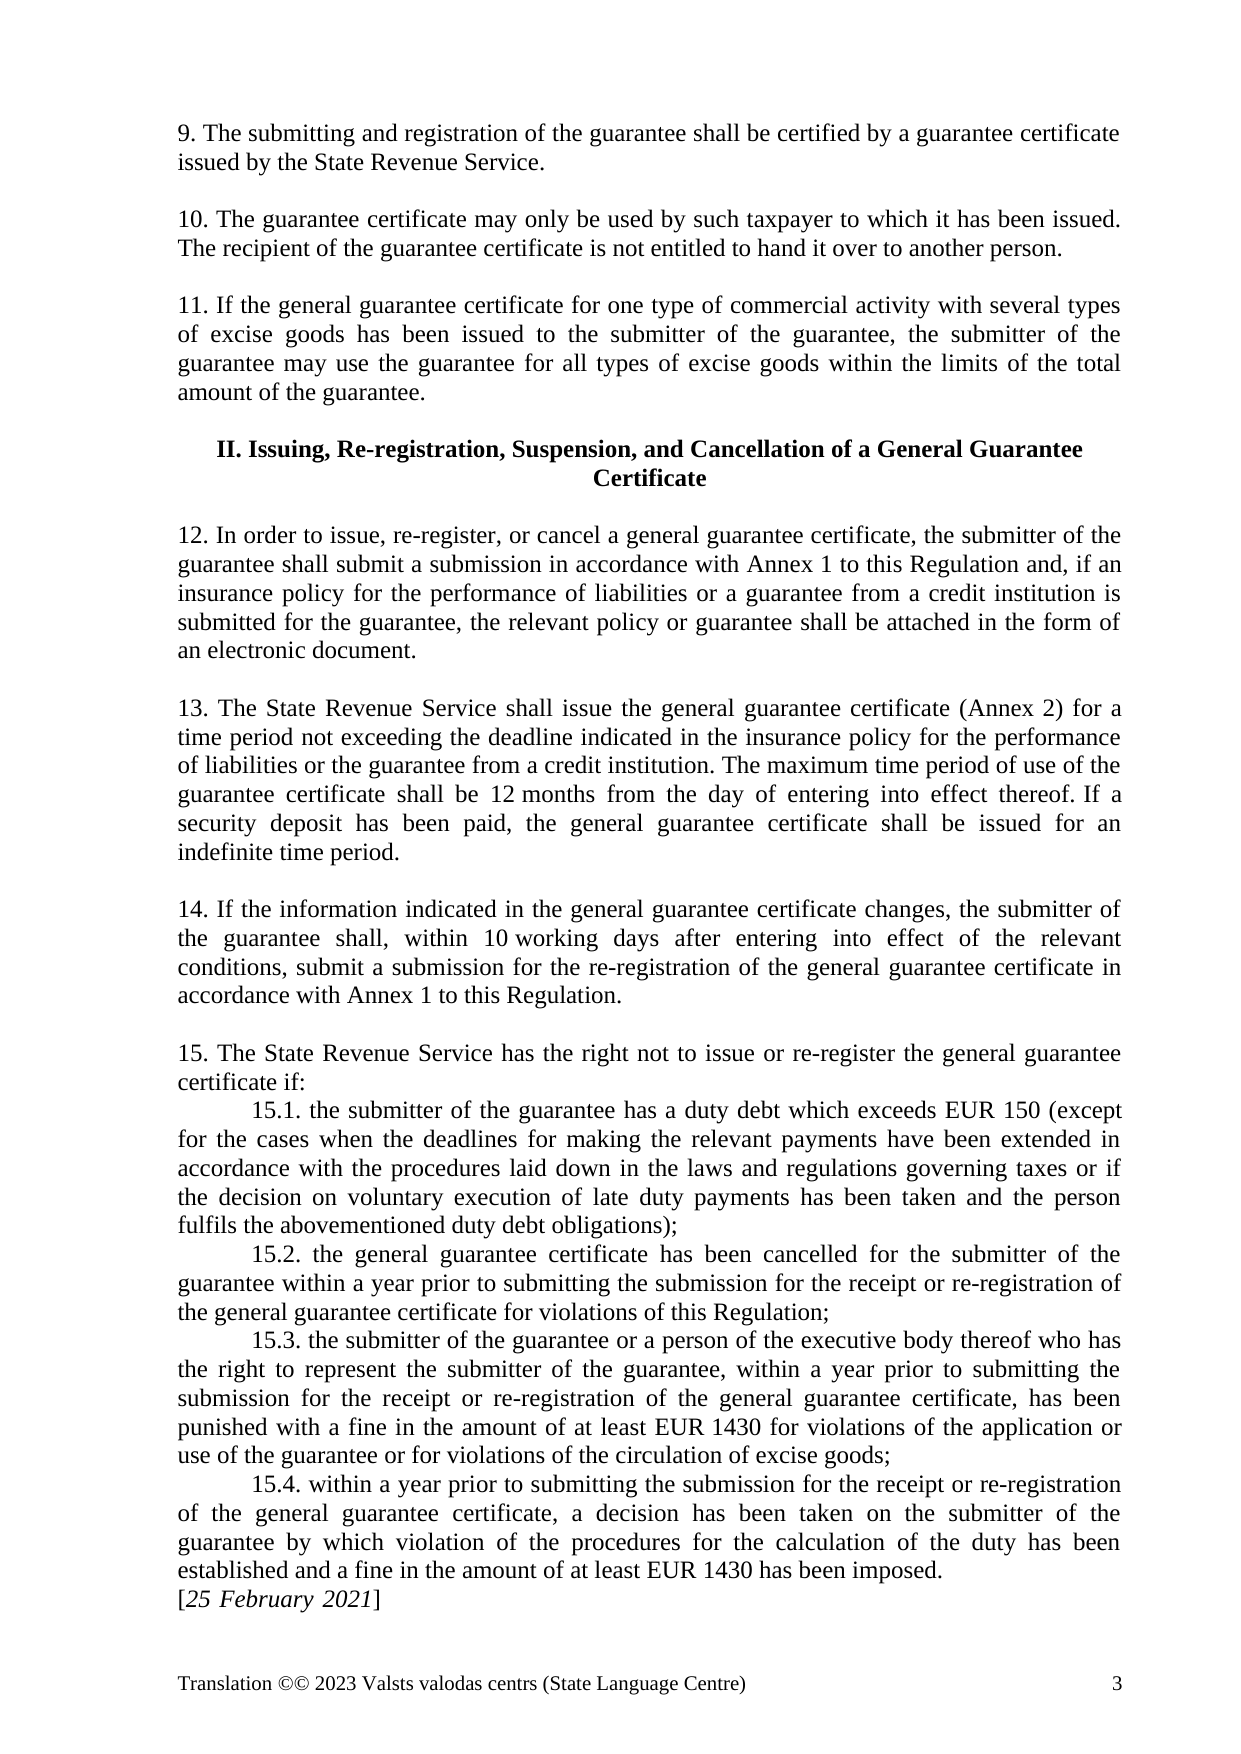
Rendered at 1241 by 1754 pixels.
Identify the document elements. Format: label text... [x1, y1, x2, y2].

text [25 February 2021] [177, 1584, 1122, 1613]
text 11. If the general guarantee certificate for one type of commercial activity with several types of excise goods has been issued to the submitter of the guarantee, the submitter of the guarantee may use the guarantee for all types of excise goods within the limits of the total amount of the guarantee. [177, 291, 1122, 406]
text 15.4. within a year prior to submitting the submission for the receipt or re-registration of the general guarantee certificate, a decision has been taken on the submitter of the guarantee by which violation of the procedures for the calculation of the duty has been established and a fine in the amount of at least EUR 1430 has been imposed. [177, 1469, 1122, 1584]
text 15.1. the submitter of the guarantee has a duty debt which exceeds EUR 150 (except for the cases when the deadlines for making the relevant payments have been extended in accordance with the procedures laid down in the laws and regulations governing taxes or if the decision on voluntary execution of late duty payments has been taken and the person fulfils the abovementioned duty debt obligations); [177, 1096, 1122, 1239]
text 9. The submitting and registration of the guarantee shall be certified by a guarantee certificate issued by the State Revenue Service. [177, 118, 1122, 176]
text 12. In order to issue, re-register, or cancel a general guarantee certificate, the submitter of the guarantee shall submit a submission in accordance with Annex 1 to this Regulation and, if an insurance policy for the performance of liabilities or a guarantee from a credit institution is submitted for the guarantee, the relevant policy or guarantee shall be attached in the form of an electronic document. [177, 521, 1122, 664]
text 14. If the information indicated in the general guarantee certificate changes, the submitter of the guarantee shall, within 10 working days after entering into effect of the relevant conditions, submit a submission for the re-registration of the general guarantee certificate in accordance with Annex 1 to this Regulation. [177, 894, 1122, 1009]
text 15. The State Revenue Service has the right not to issue or re-register the general guarantee certificate if: [177, 1038, 1122, 1096]
text 15.2. the general guarantee certificate has been cancelled for the submitter of the guarantee within a year prior to submitting the submission for the receipt or re-registration of the general guarantee certificate for violations of this Regulation; [177, 1239, 1122, 1326]
text II. Issuing, Re-registration, Suspension, and Cancellation of a General Guarantee Certificate [177, 434, 1122, 492]
text 13. The State Revenue Service shall issue the general guarantee certificate (Annex 2) for a time period not exceeding the deadline indicated in the insurance policy for the performance of liabilities or the guarantee from a credit institution. The maximum time period of use of the guarantee certificate shall be 12 months from the day of entering into effect thereof. If a security deposit has been paid, the general guarantee certificate shall be issued for an indefinite time period. [177, 693, 1122, 866]
text 15.3. the submitter of the guarantee or a person of the executive body thereof who has the right to represent the submitter of the guarantee, within a year prior to submitting the submission for the receipt or re-registration of the general guarantee certificate, has been punished with a fine in the amount of at least EUR 1430 for violations of the application or use of the guarantee or for violations of the circulation of excise goods; [177, 1326, 1122, 1469]
text 10. The guarantee certificate may only be used by such taxpayer to which it has been issued. The recipient of the guarantee certificate is not entitled to hand it over to another person. [177, 204, 1122, 262]
